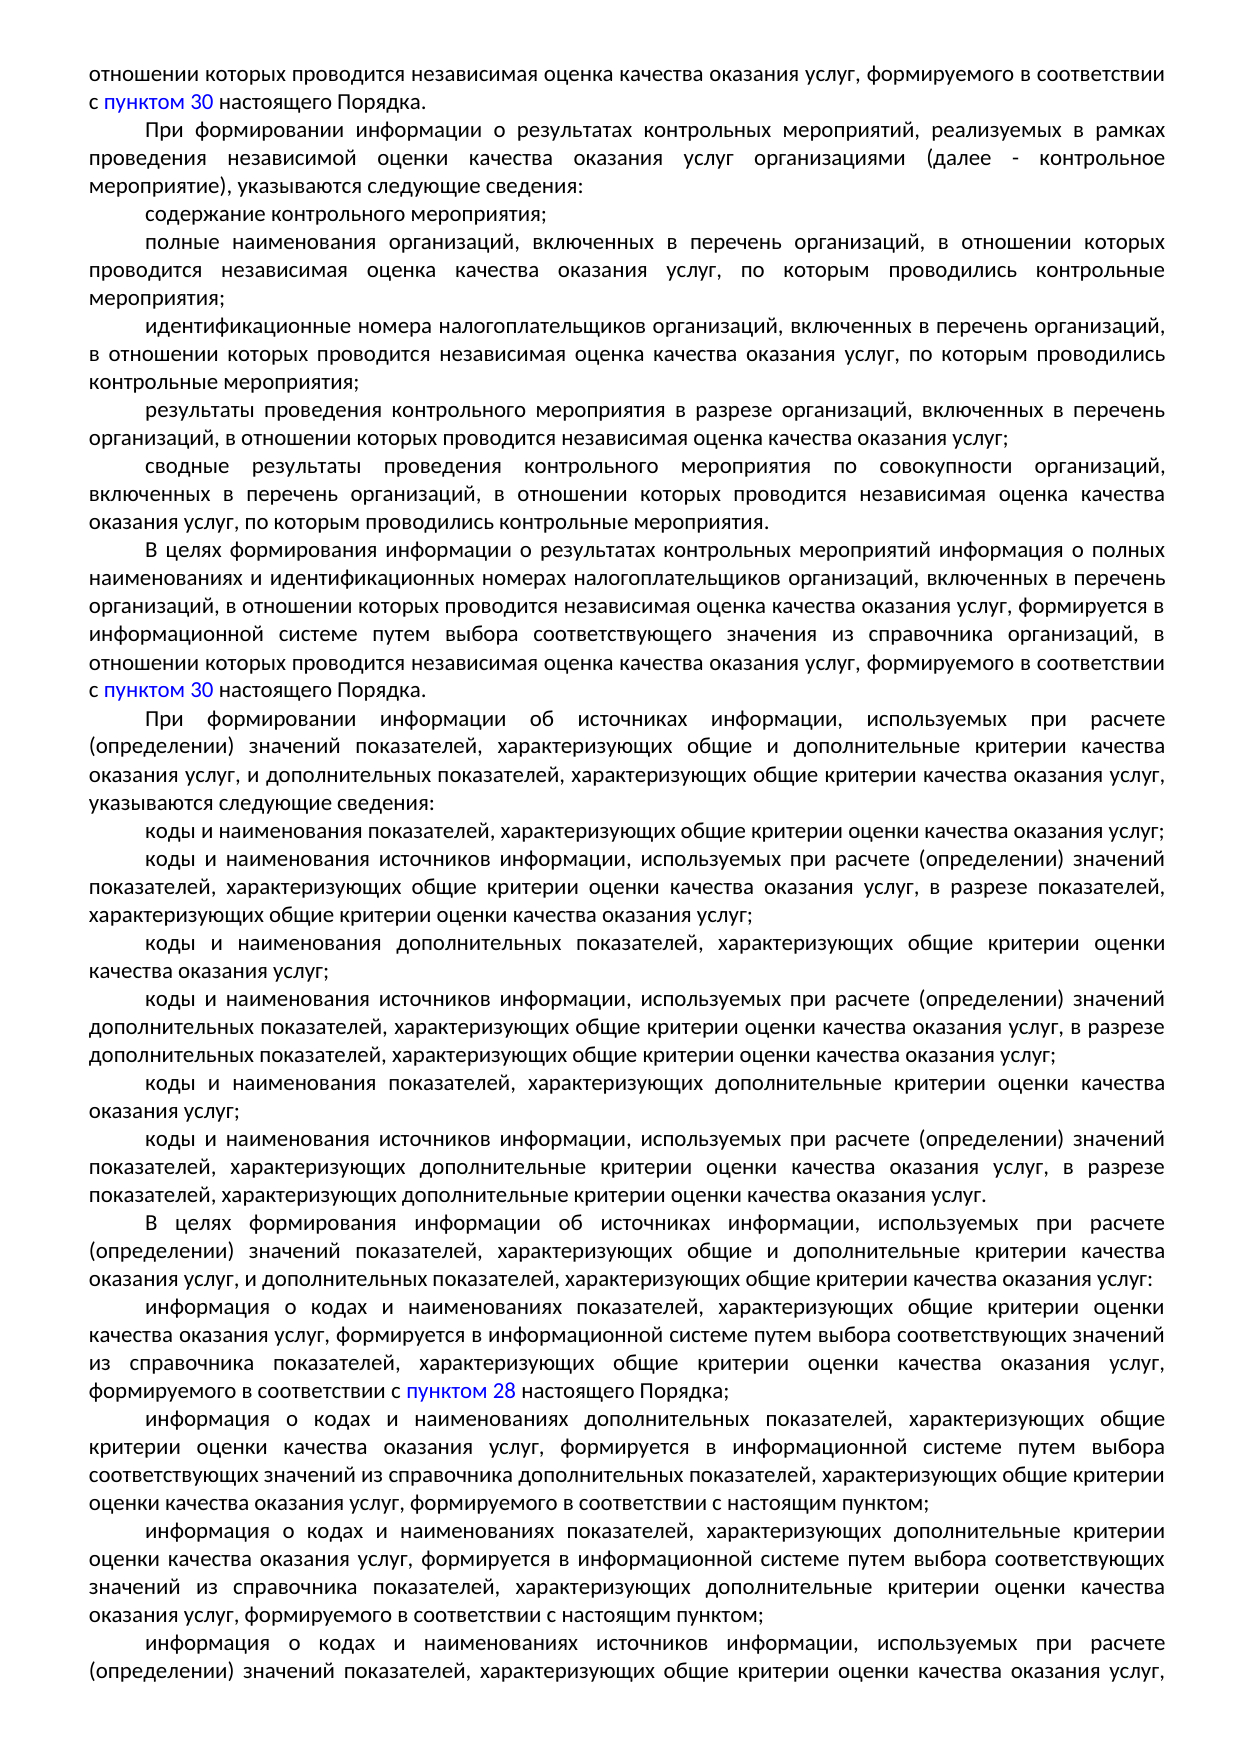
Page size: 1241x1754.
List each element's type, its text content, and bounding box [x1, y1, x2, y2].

text содержание контрольного мероприятия; [89, 199, 1167, 227]
text коды и наименования дополнительных показателей, характеризующих общие критерии оценки качества оказания услуг; [89, 928, 1167, 984]
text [89, 59, 1167, 115]
text коды и наименования источников информации, используемых при расчете (определении) значений показателей, характеризующих общие критерии оценки качества оказания услуг, в разрезе показателей, характеризующих общие критерии оценки качества оказания услуг; [89, 844, 1167, 928]
text сводные результаты проведения контрольного мероприятия по совокупности организаций, включенных в перечень организаций, в отношении которых проводится независимая оценка качества оказания услуг, по которым проводились контрольные мероприятия. [89, 451, 1167, 536]
text информация о кодах и наименованиях показателей, характеризующих общие критерии оценки качества оказания услуг, формируется в информационной системе путем выбора соответствующих значений из справочника показателей, характеризующих общие критерии оценки качества оказания услуг, формируемого в соответствии с пунктом 28 настоящего Порядка; [89, 1292, 1167, 1404]
text информация о кодах и наименованиях дополнительных показателей, характеризующих общие критерии оценки качества оказания услуг, формируется в информационной системе путем выбора соответствующих значений из справочника дополнительных показателей, характеризующих общие критерии оценки качества оказания услуг, формируемого в соответствии с настоящим пунктом; [89, 1404, 1167, 1516]
text полные наименования организаций, включенных в перечень организаций, в отношении которых проводится независимая оценка качества оказания услуг, по которым проводились контрольные мероприятия; [89, 227, 1167, 311]
text идентификационные номера налогоплательщиков организаций, включенных в перечень организаций, в отношении которых проводится независимая оценка качества оказания услуг, по которым проводились контрольные мероприятия; [89, 311, 1167, 395]
text В целях формирования информации об источниках информации, используемых при расчете (определении) значений показателей, характеризующих общие и дополнительные критерии качества оказания услуг, и дополнительных показателей, характеризующих общие критерии качества оказания услуг: [89, 1208, 1167, 1292]
text информация о кодах и наименованиях показателей, характеризующих дополнительные критерии оценки качества оказания услуг, формируется в информационной системе путем выбора соответствующих значений из справочника показателей, характеризующих дополнительные критерии оценки качества оказания услуг, формируемого в соответствии с настоящим пунктом; [89, 1516, 1167, 1628]
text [89, 1628, 1167, 1684]
text коды и наименования источников информации, используемых при расчете (определении) значений показателей, характеризующих дополнительные критерии оценки качества оказания услуг, в разрезе показателей, характеризующих дополнительные критерии оценки качества оказания услуг. [89, 1124, 1167, 1208]
text При формировании информации об источниках информации, используемых при расчете (определении) значений показателей, характеризующих общие и дополнительные критерии качества оказания услуг, и дополнительных показателей, характеризующих общие критерии качества оказания услуг, указываются следующие сведения: [89, 704, 1167, 816]
text коды и наименования показателей, характеризующих общие критерии оценки качества оказания услуг; [89, 816, 1167, 844]
text В целях формирования информации о результатах контрольных мероприятий информация о полных наименованиях и идентификационных номерах налогоплательщиков организаций, включенных в перечень организаций, в отношении которых проводится независимая оценка качества оказания услуг, формируется в информационной системе путем выбора соответствующего значения из справочника организаций, в отношении которых проводится независимая оценка качества оказания услуг, формируемого в соответствии с пунктом 30 настоящего Порядка. [89, 536, 1167, 704]
text результаты проведения контрольного мероприятия в разрезе организаций, включенных в перечень организаций, в отношении которых проводится независимая оценка качества оказания услуг; [89, 395, 1167, 451]
text коды и наименования показателей, характеризующих дополнительные критерии оценки качества оказания услуг; [89, 1068, 1167, 1124]
text коды и наименования источников информации, используемых при расчете (определении) значений дополнительных показателей, характеризующих общие критерии оценки качества оказания услуг, в разрезе дополнительных показателей, характеризующих общие критерии оценки качества оказания услуг; [89, 984, 1167, 1068]
text При формировании информации о результатах контрольных мероприятий, реализуемых в рамках проведения независимой оценки качества оказания услуг организациями (далее - контрольное мероприятие), указываются следующие сведения: [89, 115, 1167, 199]
